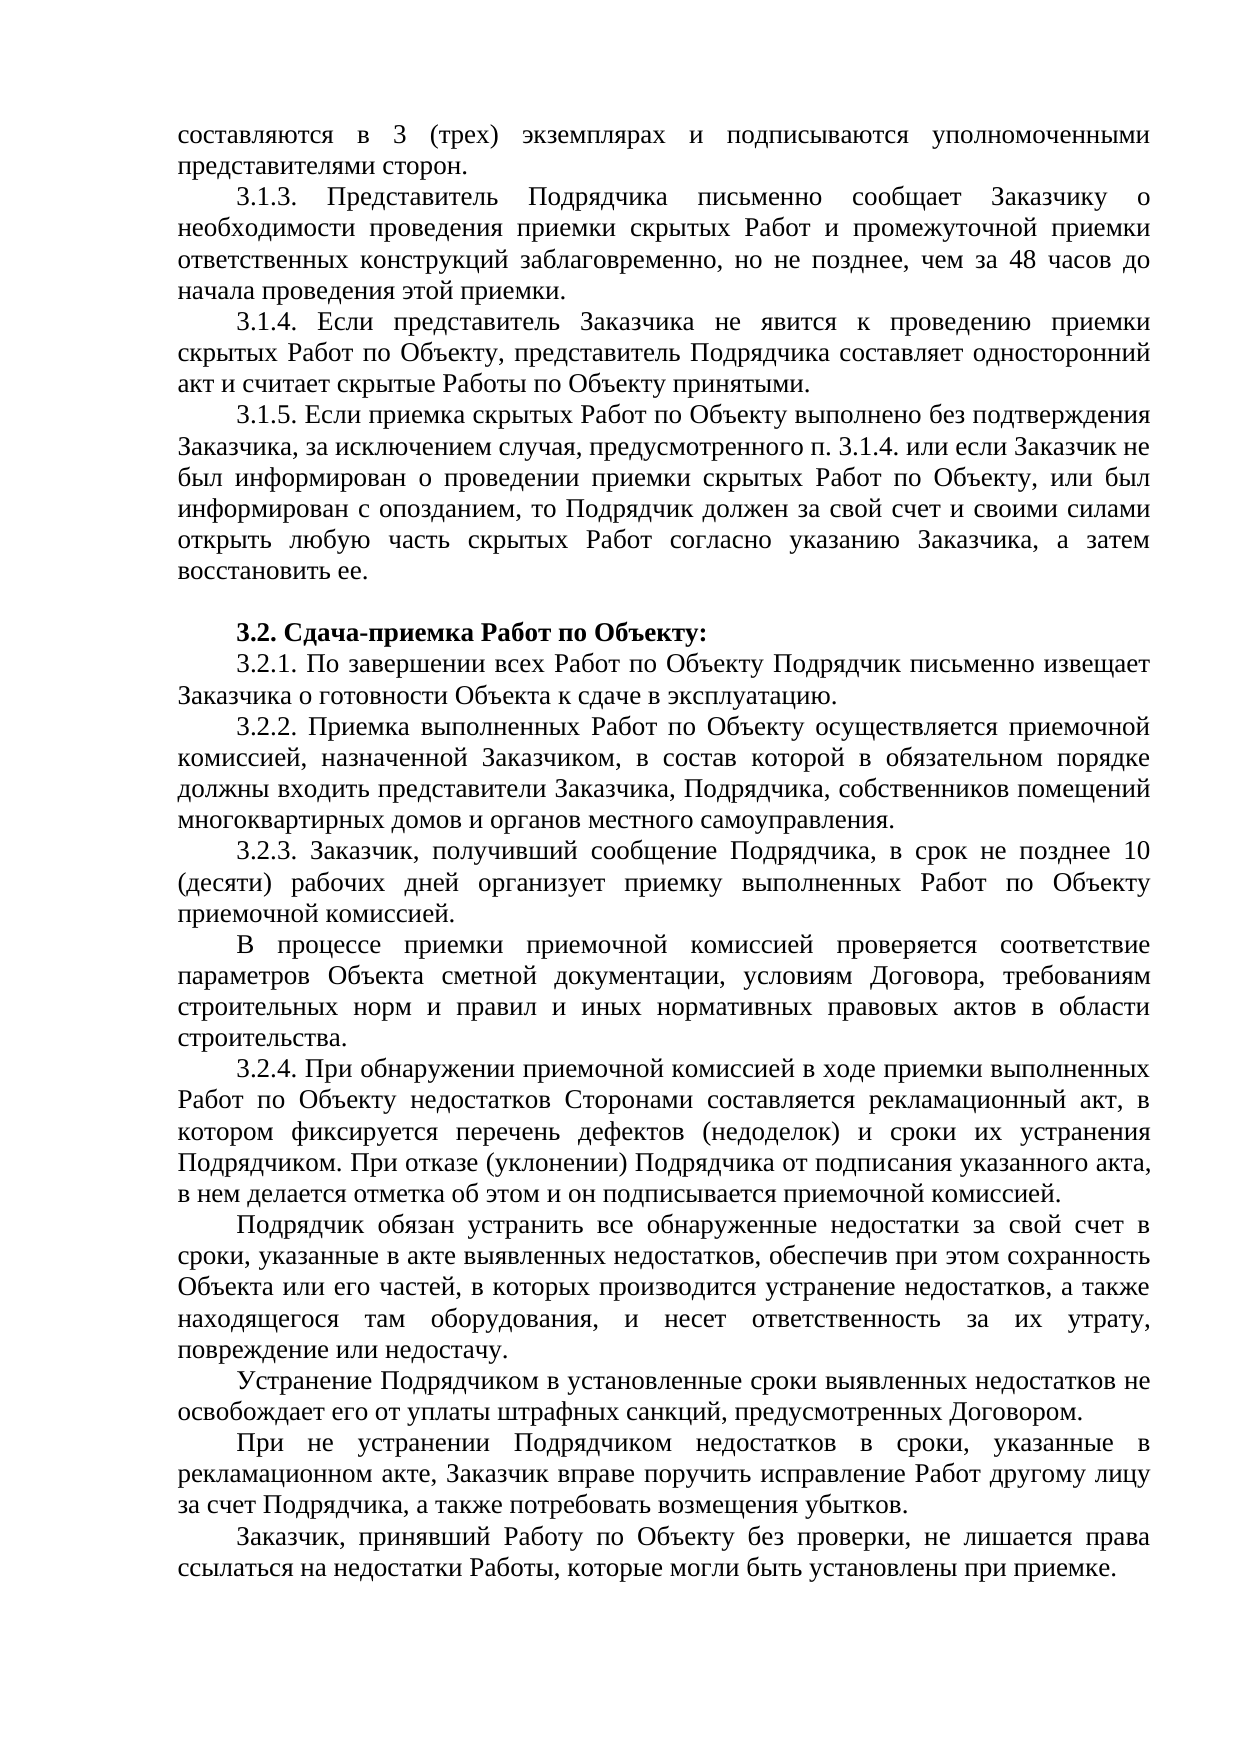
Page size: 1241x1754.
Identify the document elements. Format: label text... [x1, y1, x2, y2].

text Устранение Подрядчиком в установленные сроки выявленных недостатков не освобождает его от уплаты штрафных санкций, предусмотренных Договором. [177, 1364, 1152, 1426]
text В процессе приемки приемочной комиссией проверяется соответствие параметров Объекта сметной документации, условиям Договора, требованиям строительных норм и правил и иных нормативных правовых актов в области строительства. [177, 928, 1152, 1052]
text Подрядчик обязан устранить все обнаруженные недостатки за свой счет в сроки, указанные в акте выявленных недостатков, обеспечив при этом сохранность Объекта или его частей, в которых производится устранение недостатков, а также находящегося там оборудования, и несет ответственность за их утрату, повреждение или недостачу. [177, 1208, 1152, 1364]
text 3.2. Сдача-приемка Работ по Объекту: [177, 616, 1152, 648]
text 3.2.4. При обнаружении приемочной комиссией в ходе приемки выполненных Работ по Объекту недостатков Сторонами составляется рекламационный акт, в котором фиксируется перечень дефектов (недоделок) и сроки их устранения Подрядчиком. При отказе (уклонении) Подрядчика от подписания указанного акта, в нем делается отметка об этом и он подписывается приемочной комиссией. [177, 1052, 1152, 1208]
text Заказчик, принявший Работу по Объекту без проверки, не лишается права ссылаться на недостатки Работы, которые могли быть установлены при приемке. [177, 1520, 1152, 1582]
text 3.2.3. Заказчик, получивший сообщение Подрядчика, в срок не позднее 10 (десяти) рабочих дней организует приемку выполненных Работ по Объекту приемочной комиссией. [177, 834, 1152, 928]
text 3.1.5. Если приемка скрытых Работ по Объекту выполнено без подтверждения Заказчика, за исключением случая, предусмотренного п. 3.1.4. или если Заказчик не был информирован о проведении приемки скрытых Работ по Объекту, или был информирован с опозданием, то Подрядчик должен за свой счет и своими силами открыть любую часть скрытых Работ согласно указанию Заказчика, а затем восстановить ее. [177, 398, 1152, 585]
text 3.1.4. Если представитель Заказчика не явится к проведению приемки скрытых Работ по Объекту, представитель Подрядчика составляет односторонний акт и считает скрытые Работы по Объекту принятыми. [177, 305, 1152, 398]
text 3.2.1. По завершении всех Работ по Объекту Подрядчик письменно извещает Заказчика о готовности Объекта к сдаче в эксплуатацию. [177, 648, 1152, 710]
text При не устранении Подрядчиком недостатков в сроки, указанные в рекламационном акте, Заказчик вправе поручить исправление Работ другому лицу за счет Подрядчика, а также потребовать возмещения убытков. [177, 1426, 1152, 1520]
text 3.2.2. Приемка выполненных Работ по Объекту осуществляется приемочной комиссией, назначенной Заказчиком, в состав которой в обязательном порядке должны входить представители Заказчика, Подрядчика, собственников помещений многоквартирных домов и органов местного самоуправления. [177, 710, 1152, 834]
text 3.1.3. Представитель Подрядчика письменно сообщает Заказчику о необходимости проведения приемки скрытых Работ и промежуточной приемки ответственных конструкций заблаговременно, но не позднее, чем за 48 часов до начала проведения этой приемки. [177, 180, 1152, 305]
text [177, 118, 1152, 180]
